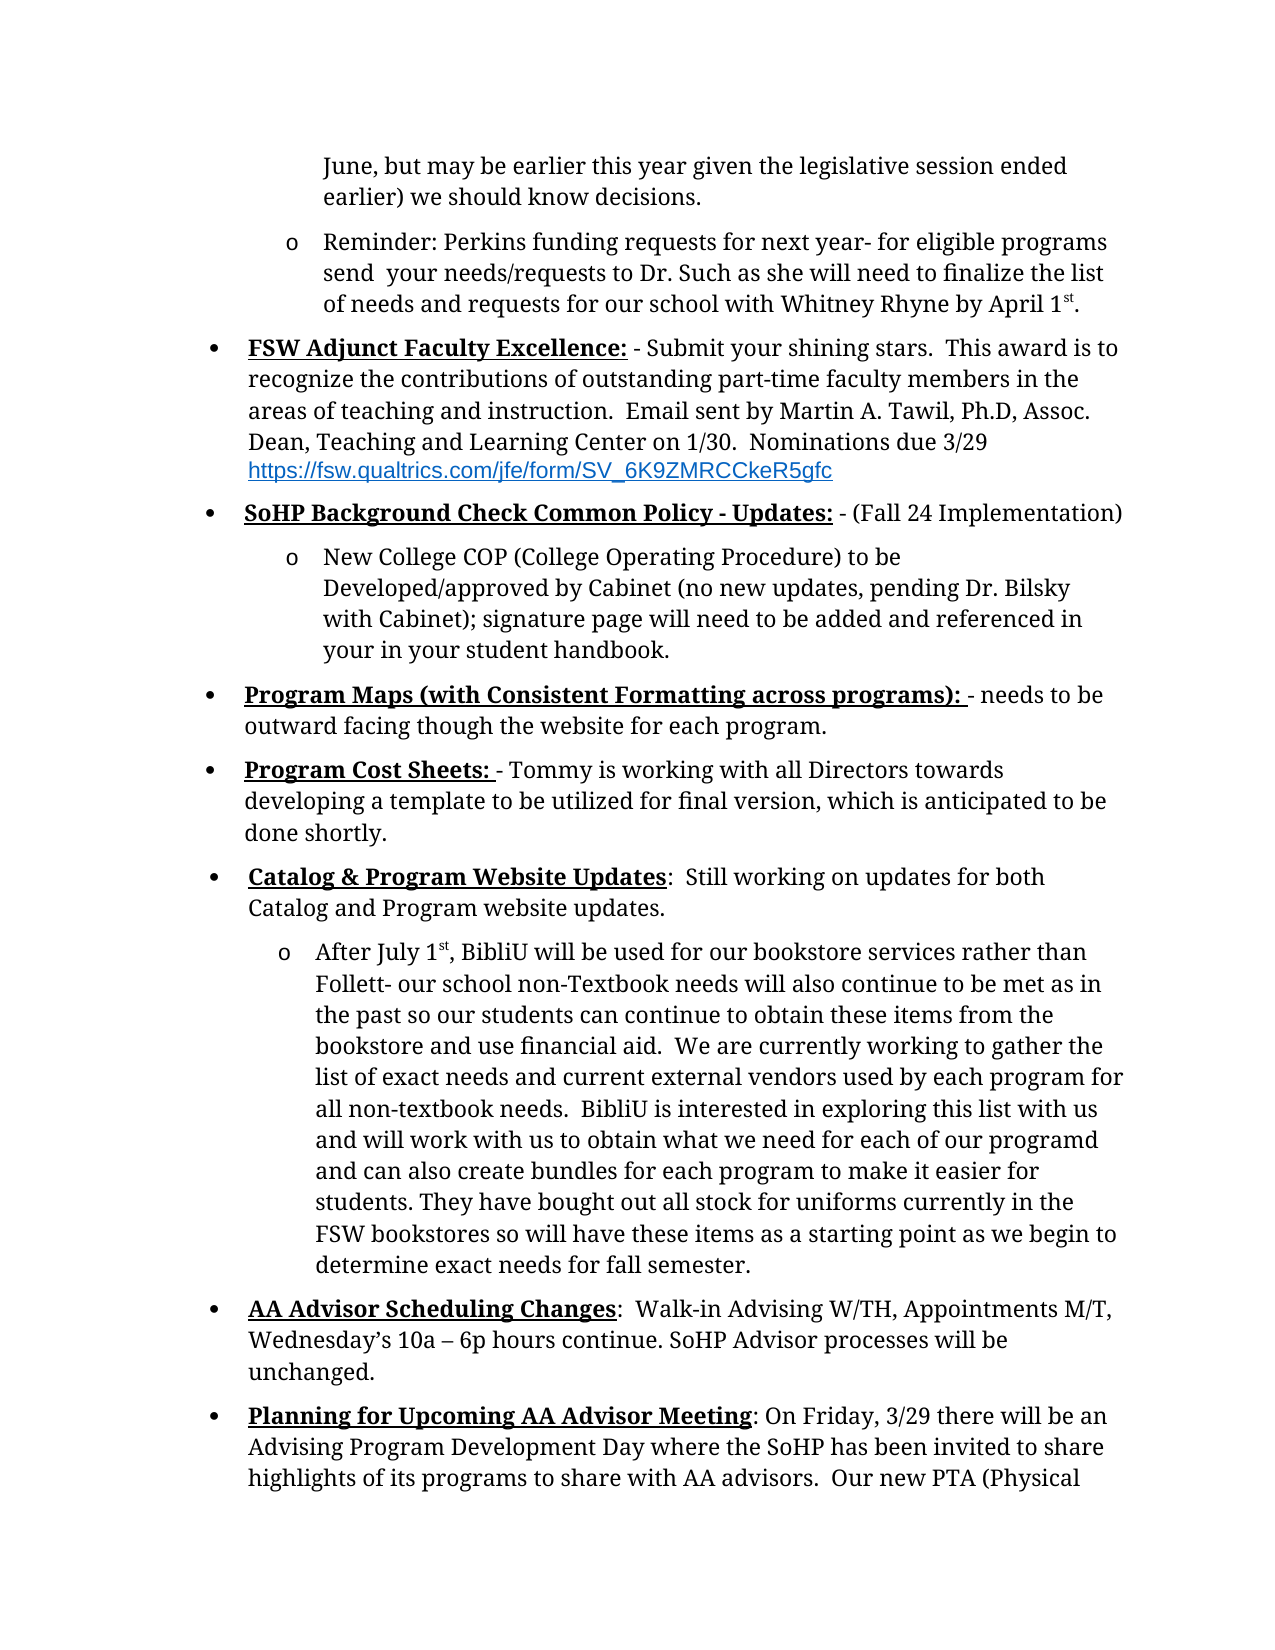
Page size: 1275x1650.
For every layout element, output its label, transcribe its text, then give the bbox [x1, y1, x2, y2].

list Catalog & Program Website Updates: Still working on updates for both Catalog and Program website updates. [210, 861, 1125, 923]
list After July 1st, BibliU will be used for our bookstore services rather than Follett- our school non-Textbook needs will also continue to be met as in the past so our students can continue to obtain these items from the bookstore and use financial aid. We are currently working to gather the list of exact needs and current external vendors used by each program for all non-textbook needs. BibliU is interested in exploring this list with us and will work with us to obtain what we need for each of our programd and can also create bundles for each program to make it easier for students. They have bought out all stock for uniforms currently in the FSW bookstores so will have these items as a starting point as we begin to determine exact needs for fall semester. [277, 936, 1125, 1280]
list SoHP Background Check Common Policy - Updates: - (Fall 24 Implementation) [206, 496, 1125, 528]
list FSW Adjunct Faculty Excellence: - Submit your shining stars. This award is to recognize the contributions of outstanding part-time faculty members in the areas of teaching and instruction. Email sent by Martin A. Tawil, Ph.D, Assoc. Dean, Teaching and Learning Center on 1/30. Nominations due 3/29 https://fsw.qualtrics.com/jfe/form/SV_6K9ZMRCCkeR5gfc [210, 332, 1125, 483]
list Program Cost Sheets: - Tommy is working with all Directors towards developing a template to be utilized for final version, which is anticipated to be done shortly. [206, 754, 1125, 848]
list AA Advisor Scheduling Changes: Walk-in Advising W/TH, Appointments M/T, Wednesday’s 10a – 6p hours continue. SoHP Advisor processes will be unchanged. [210, 1293, 1125, 1387]
list Reminder: Perkins funding requests for next year- for eligible programs send your needs/requests to Dr. Such as she will need to finalize the list of needs and requests for our school with Whitney Rhyne by April 1st. [285, 225, 1125, 319]
list New College COP (College Operating Procedure) to be Developed/approved by Cabinet (no new updates, pending Dr. Bilsky with Cabinet); signature page will need to be added and referenced in your in your student handbook. [285, 541, 1125, 666]
list Program Maps (with Consistent Formatting across programs): - needs to be outward facing though the website for each program. [206, 679, 1125, 741]
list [285, 150, 1125, 212]
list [210, 1399, 1125, 1493]
